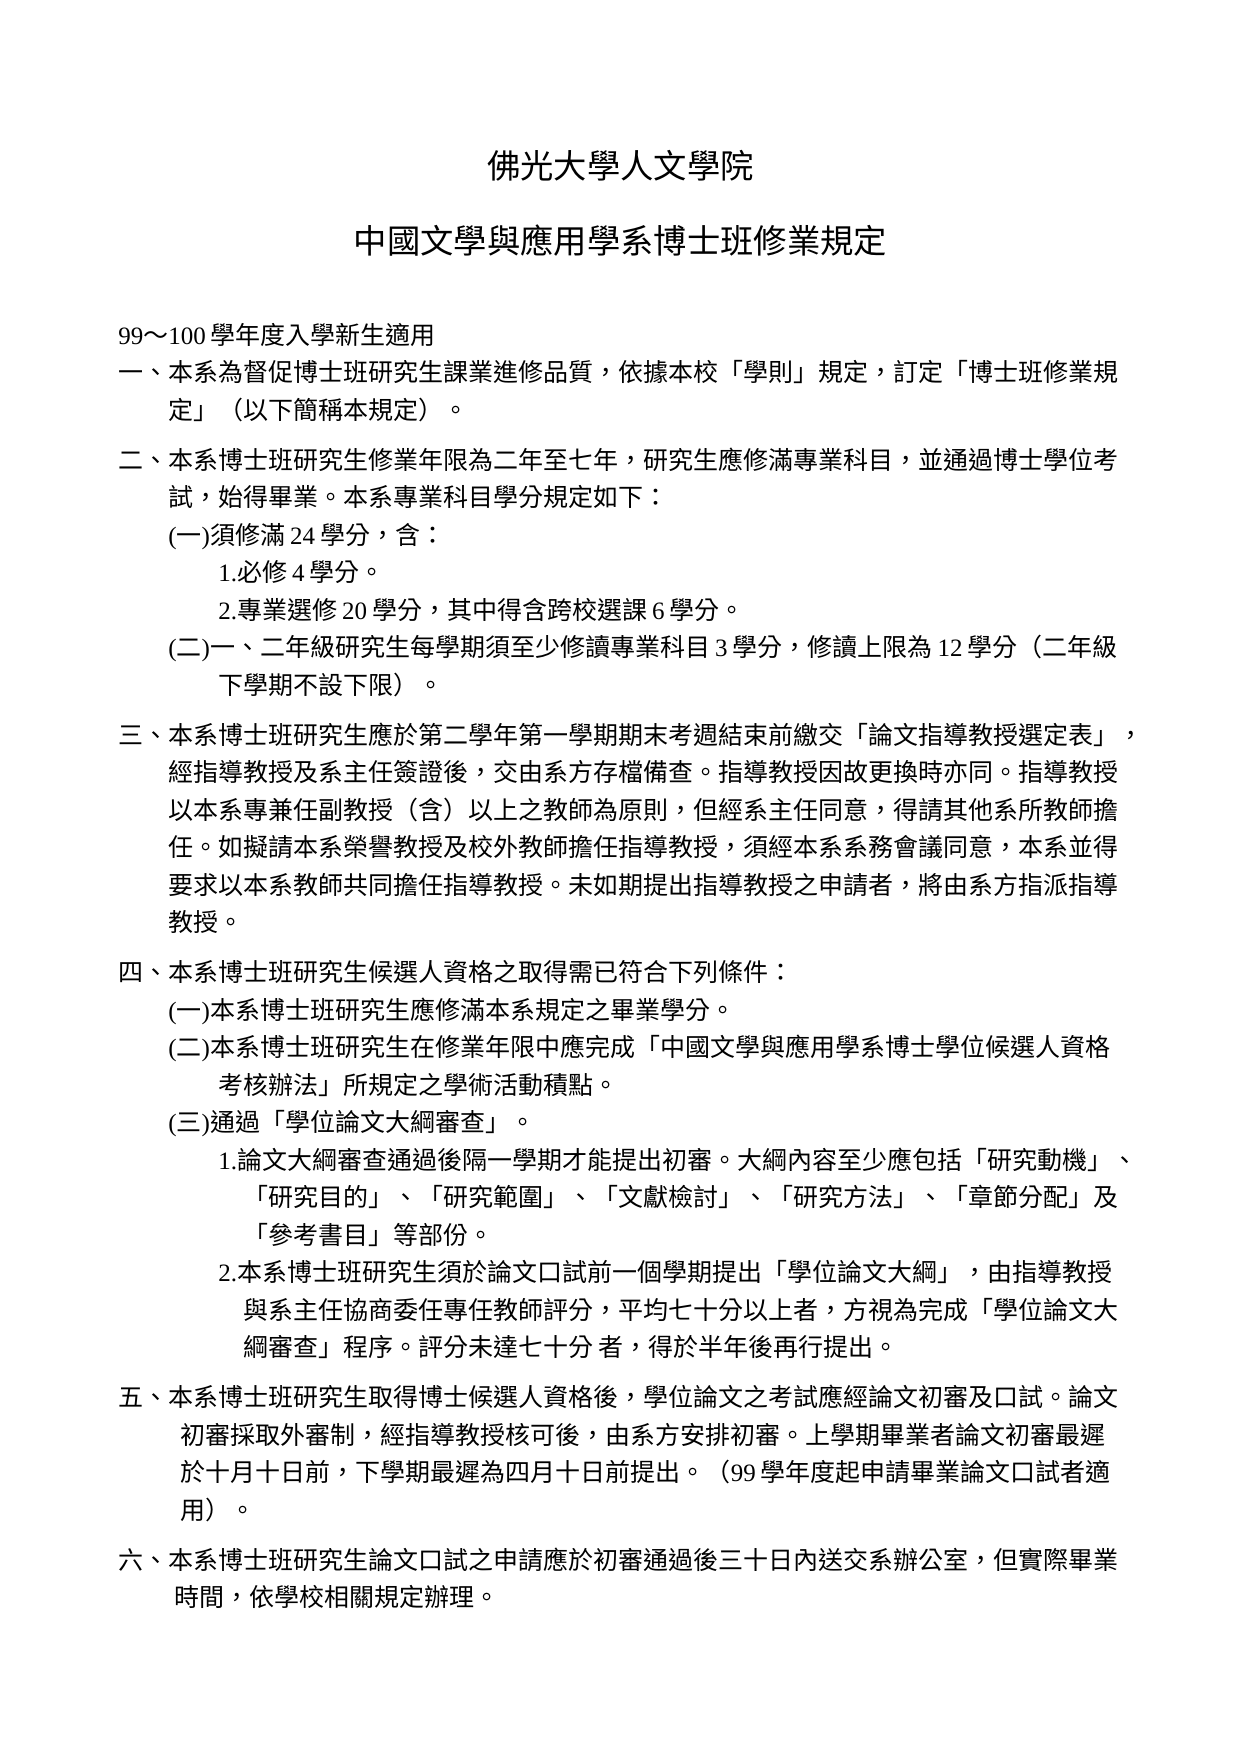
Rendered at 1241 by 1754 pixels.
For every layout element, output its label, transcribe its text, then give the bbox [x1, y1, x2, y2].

text (一)須修滿24學分，含： [168, 514, 1122, 552]
text (三)通過「學位論文大綱審查」。 [118, 1102, 1122, 1139]
text 三、本系博士班研究生應於第二學年第一學期期末考週結束前繳交「論教授選定表」，經指導教授及系主任簽證後，交由系方存檔備查。指導教授因故更換時亦同。指導教授以本系專兼教授（含）以上之教師為原則，但經系主任同意，得請其他系所教師擔任。如擬請本系教授及校外教師擔教授，須經本系系務會議同意，本系並得要求以本系教師共同擔教授。未如期提出指導教授之申請者，將由系方指派指導教授。 [118, 714, 1122, 939]
text 2.本系博士班研究生須於論文口試前一個學期提出「學位論文大綱」，由指導教授與系主任協商委任專任教師評分，平均七十分以上者，方視為完成「學位論文大綱審查」程序。評分未達七十分 者，得於半年後再行提出。 [218, 1252, 1122, 1364]
text (二)一、二年級研究生每學期須至少修讀專業科目3學分，修讀上限為12學分（二年級下學期不設下限）。 [168, 627, 1122, 702]
text 中國文學與應用學系博士班修業規定 [118, 202, 1122, 277]
text (一)本系博士班研究生應修滿本系規定之畢業學分。 [168, 989, 1122, 1027]
text 佛光大學人文學院 [118, 127, 1122, 202]
text 1.必修4學分。 [218, 552, 1122, 589]
text 99～100學年度入學新生適用 [118, 314, 1122, 352]
text 四、本系博士班研究生候選人資格之取得需已符合下列條件： [118, 952, 1122, 989]
text 1.論文大綱審查通過後隔一學期才能提出初審。大綱內容至少應包括「研究動機」、「研究目的」、「研究範圍」、「文獻檢討」、「研究方法」、「章節分配」及「參考書目」等部份。 [218, 1139, 1122, 1252]
text 一、本系為督促博士班研究生課業進修品質，依據本校「學則」規定，訂定「博士班修業規定」（以下簡稱本規定）。 [118, 352, 1122, 427]
text 五、本系博士班研究生取得博士候選人資格後，學位論文之考試應經論文初審及口試。論文初審採取外審制，經指導教授核可後，由系方安排初審。上學期畢業者論文初審最遲於十月十日前，下學期最遲為四月十日前提出。（99學年度起申請畢業論文口試者適用）。 [118, 1377, 1122, 1527]
text (二)本系博士班研究生在修業年限中應完成「中國文學與應用學系博士學位候選人資格考核辦法」所規定之學術活動積點。 [168, 1027, 1122, 1102]
text 六、本系博士班研究生論文口試之申請應於初審通過後三十日內送交系辦公室，但實際畢業時間，依學校相關規定辦理。 [118, 1539, 1122, 1614]
text 二、本系博士班研究生修業年限為二年至七年，研究生應修滿專業科目，並博士學位考試，始得畢業。本系專業科目學分規定如下： [118, 439, 1122, 514]
text 2.專業選修20學分，其中得含跨校選課6學分。 [218, 589, 1122, 627]
